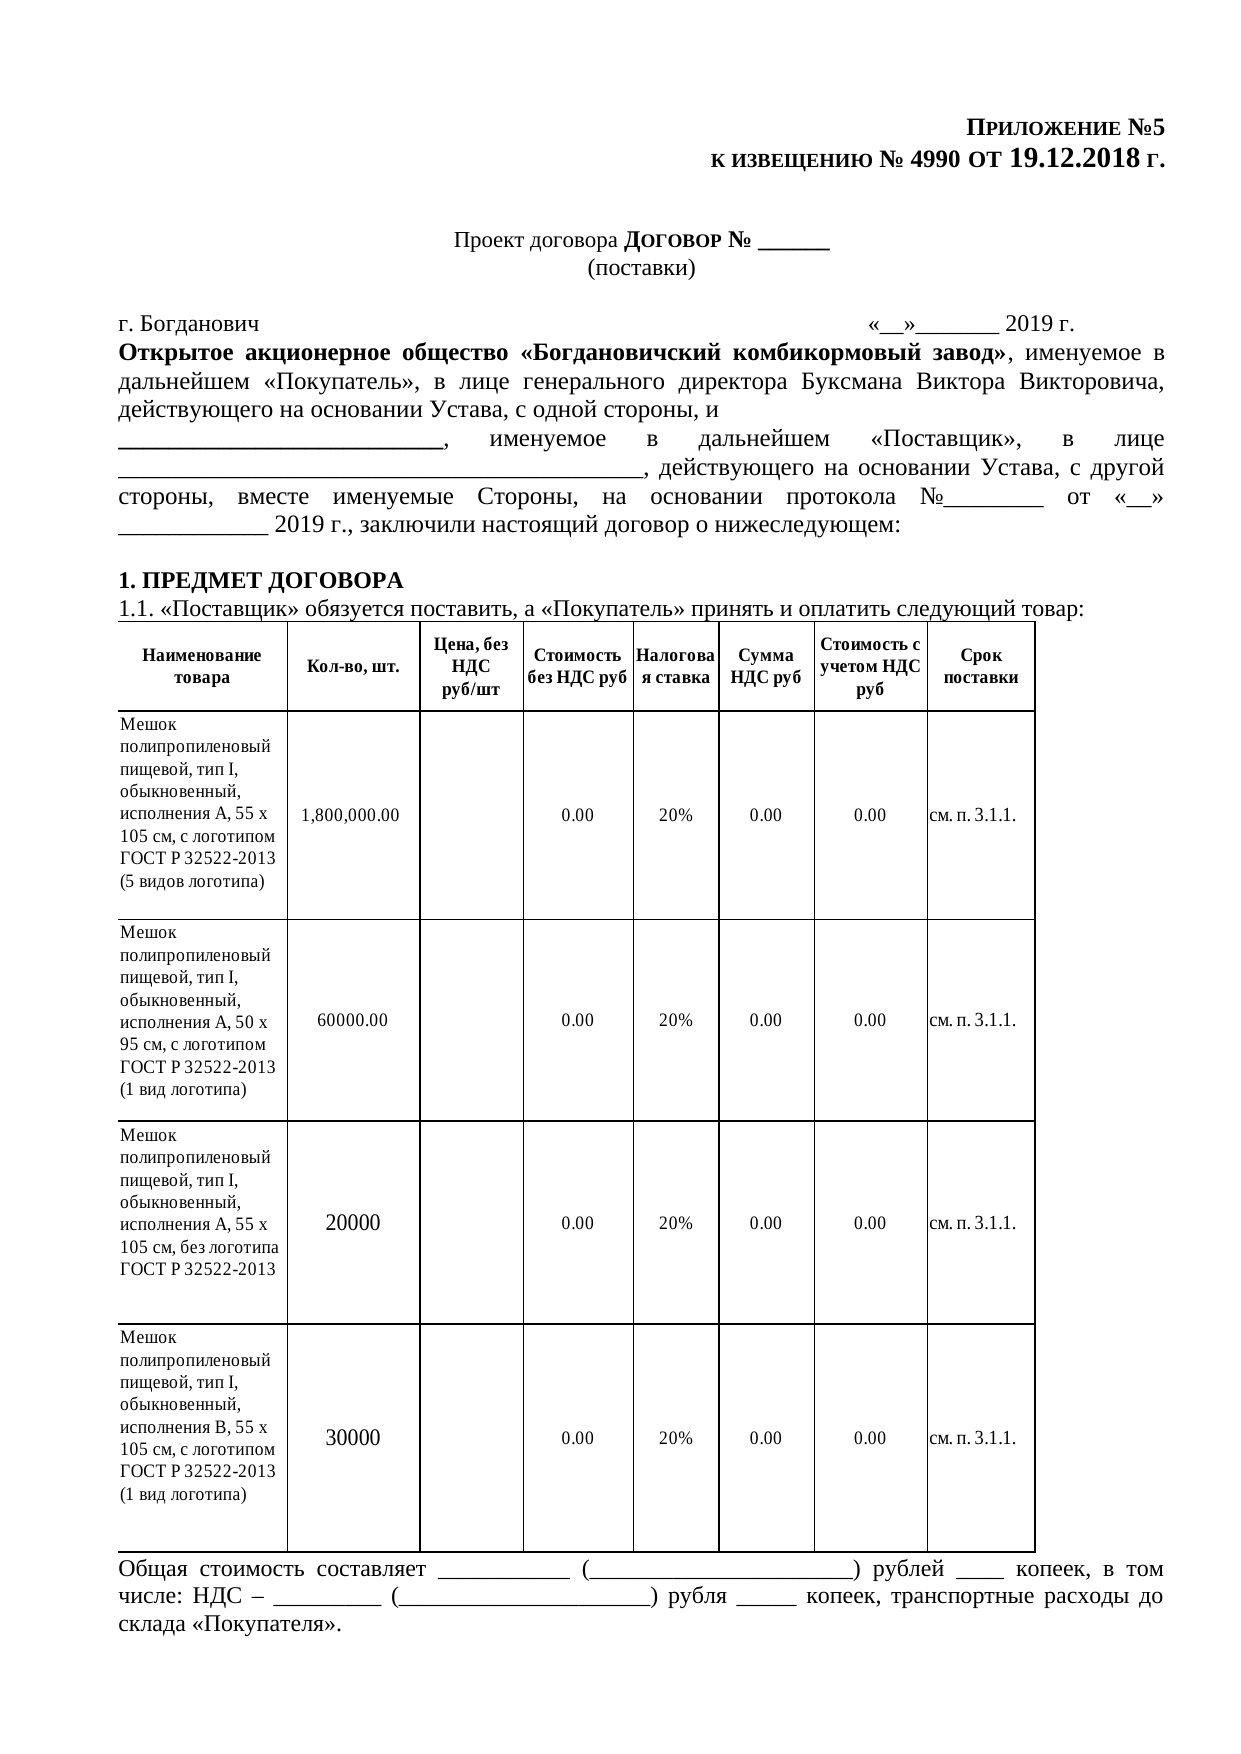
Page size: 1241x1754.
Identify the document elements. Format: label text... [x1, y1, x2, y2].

text 1. Предмет договора [118, 566, 1165, 593]
text Приложение №5 [516, 112, 1165, 141]
text Открытое акционерное общество «Богдановичский комбикормовый завод», именуемое в дальнейшем «Покупатель», в лице генерального директора Буксмана Виктора Викторовича, действующего на основании Устава, с одной стороны, и [118, 337, 1165, 423]
text Проект договора Договор № ______ [118, 225, 1165, 253]
text к извещению № 4990 от 19.12.2018 г. [118, 141, 1165, 174]
text (поставки) [118, 253, 1165, 280]
text Общая стоимость составляет ___________ (______________________) рублей ____ копеек, в том числе: НДС – _________ (_____________________) рубля _____ копеек, транспортные расходы до склада «Покупателя». [118, 621, 1165, 1636]
text 1.1. «Поставщик» обязуется поставить, а «Покупатель» принять и оплатить следующий товар: [118, 593, 1165, 621]
text __________________________, именуемое в дальнейшем «Поставщик», в лице __________________________________________, действующего на основании Устава, с другой стороны, вместе именуемые Стороны, на основании протокола №________ от «__» ____________ 2019 г., заключили настоящий договор о нижеследующем: [118, 423, 1165, 538]
text г. Богданович «__»_______ 2019 г. [118, 309, 1165, 337]
